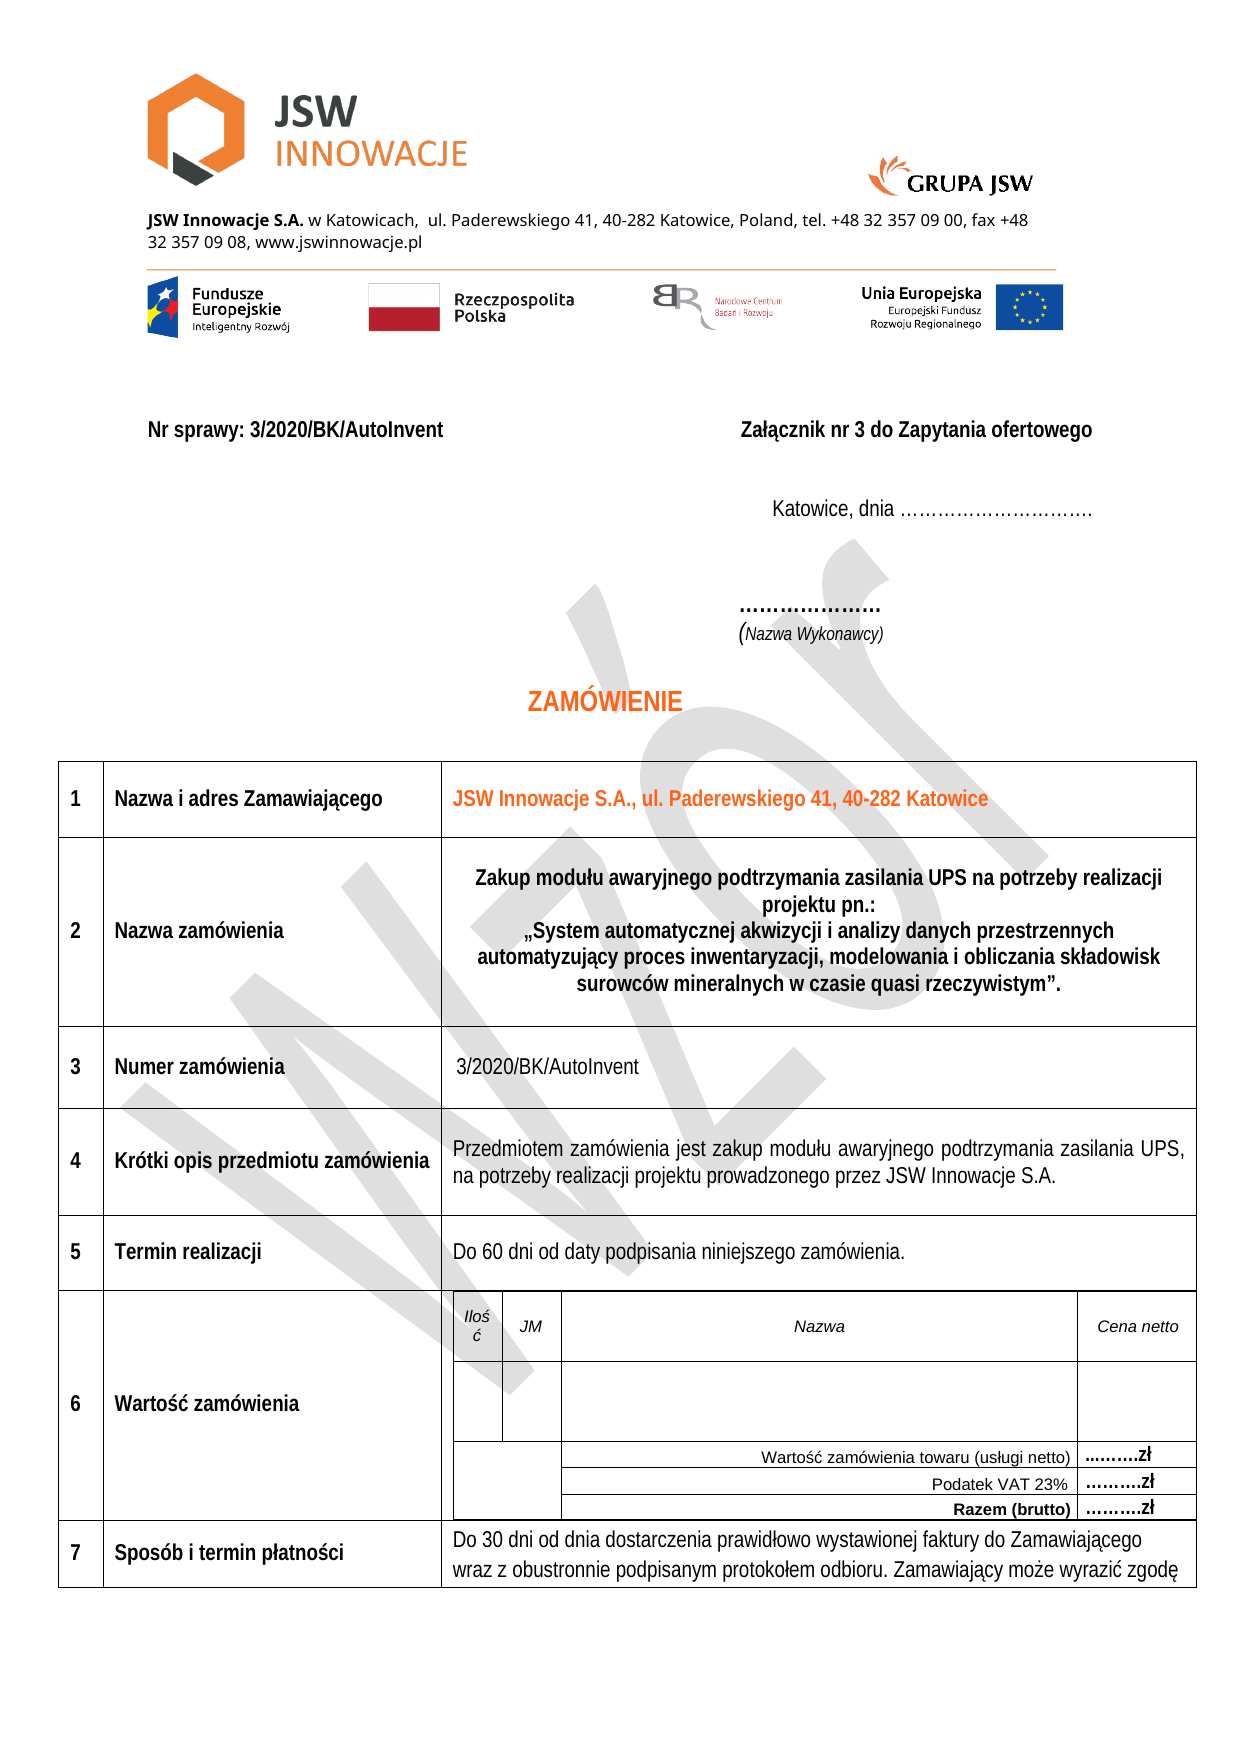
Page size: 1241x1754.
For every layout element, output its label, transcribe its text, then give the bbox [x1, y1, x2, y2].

table_cell [442, 1291, 453, 1520]
table_header 1 [59, 762, 103, 837]
text ………………… [148, 588, 1063, 617]
table_cell 5 [59, 1216, 103, 1289]
table_cell [562, 1292, 1077, 1361]
table_cell Wartość zamówienia [104, 1291, 441, 1520]
table_cell [503, 1292, 561, 1361]
text Nr sprawy: 3/2020/BK/AutoInvent Załącznik nr 3 do Zapytania ofertowego [148, 416, 1063, 443]
table_cell [454, 1442, 561, 1519]
table_cell 3/2020/BK/AutoInvent [442, 1027, 1196, 1108]
table_cell [503, 1362, 561, 1441]
table_cell [1078, 1362, 1196, 1441]
table_cell Do 60 dni od daty podpisania niniejszego zamówienia. [442, 1216, 1196, 1289]
table_cell [454, 1292, 502, 1361]
table_cell [562, 1442, 1077, 1467]
table_cell 6 [59, 1291, 103, 1520]
table_cell Numer zamówienia [104, 1027, 441, 1108]
table_cell [1078, 1292, 1196, 1361]
text (Nazwa Wykonawcy) [148, 617, 1063, 646]
table_cell Sposób i termin płatności [104, 1521, 441, 1587]
table_cell Krótki opis przedmiotu zamówienia [104, 1109, 441, 1214]
table_cell 3 [59, 1027, 103, 1108]
table_cell 4 [59, 1109, 103, 1214]
table_cell Przedmiotem zamówienia jest zakup modułu awaryjnego podtrzymania zasilania UPS, na potrzeby realizacji projektu prowadzonego przez JSW Innowacje S.A. [442, 1109, 1196, 1214]
table_cell [562, 1495, 1077, 1519]
picture [861, 151, 1039, 202]
table_cell Termin realizacji [104, 1216, 441, 1289]
table_cell [454, 1362, 502, 1441]
table_cell [1078, 1442, 1196, 1467]
text Katowice, dnia …………………………. [148, 495, 1063, 522]
table_cell [1078, 1495, 1196, 1519]
picture [147, 73, 467, 186]
table_header Nazwa i adres Zamawiającego [104, 762, 441, 837]
table_cell [562, 1468, 1077, 1494]
picture [147, 276, 1064, 338]
table_cell [1078, 1468, 1196, 1494]
table_cell Zakup modułu awaryjnego podtrzymania zasilania UPS na potrzeby realizacji projektu pn.: „System automatycznej akwizycji i analizy danych przestrzennych automatyzujący proces inwentaryzacji, modelowania i obliczania składowisk surowców mineralnych w czasie quasi rzeczywistym”. [442, 838, 1196, 1026]
text ZAMÓWIENIE [148, 684, 1063, 718]
table_cell [562, 1362, 1077, 1441]
table_cell Nazwa zamówienia [104, 838, 441, 1026]
table_cell 7 [59, 1521, 103, 1587]
table_cell 2 [59, 838, 103, 1026]
table_header JSW Innowacje S.A., ul. Paderewskiego 41, 40-282 Katowice [442, 762, 1196, 837]
